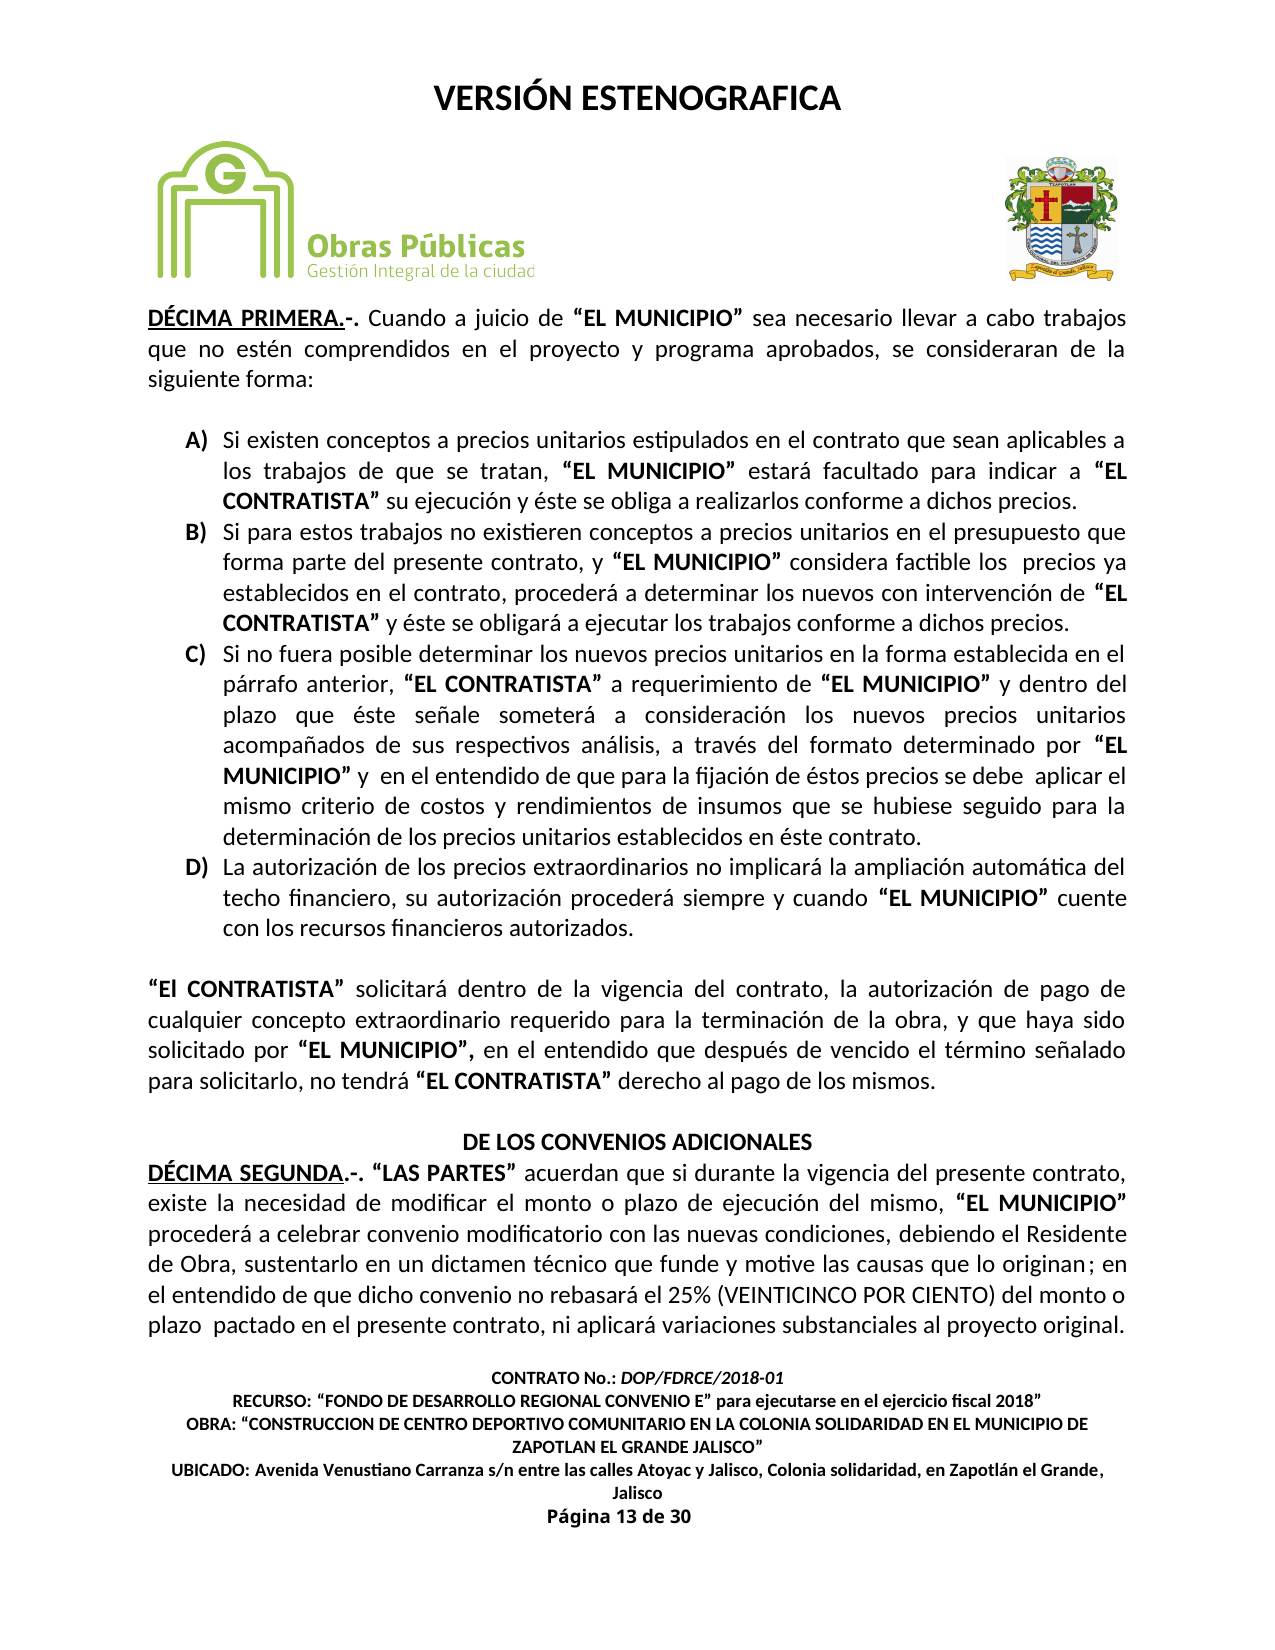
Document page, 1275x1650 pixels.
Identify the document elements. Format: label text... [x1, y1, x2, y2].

list La autorización de los precios extraordinarios no implicará la ampliación automática del techo financiero, su autorización procederá siempre y cuando “EL MUNICIPIO” cuente con los recursos financieros autorizados. [185, 852, 1127, 943]
text “El CONTRATISTA” solicitará dentro de la vigencia del contrato, la autorización de pago de cualquier concepto extraordinario requerido para la terminación de la obra, y que haya sido solicitado por “EL MUNICIPIO”, en el entendido que después de vencido el término señalado para solicitarlo, no tendrá “EL CONTRATISTA” derecho al pago de los mismos. [148, 974, 1127, 1096]
text DE LOS CONVENIOS ADICIONALES [148, 1126, 1127, 1157]
text DÉCIMA PRIMERA.-. Cuando a juicio de “EL MUNICIPIO” sea necesario llevar a cabo trabajos que no estén comprendidos en el proyecto y programa aprobados, se consideraran de la siguiente forma: [148, 302, 1127, 394]
list Si para estos trabajos no existieren conceptos a precios unitarios en el presupuesto que forma parte del presente contrato, y “EL MUNICIPIO” considera factible los precios ya establecidos en el contrato, procederá a determinar los nuevos con intervención de “EL CONTRATISTA” y éste se obligará a ejecutar los trabajos conforme a dichos precios. [185, 516, 1127, 638]
list Si existen conceptos a precios unitarios estipulados en el contrato que sean aplicables a los trabajos de que se tratan, “EL MUNICIPIO” estará facultado para indicar a “EL CONTRATISTA” su ejecución y éste se obliga a realizarlos conforme a dichos precios. [185, 424, 1127, 516]
list Si no fuera posible determinar los nuevos precios unitarios en la forma establecida en el párrafo anterior, “EL CONTRATISTA” a requerimiento de “EL MUNICIPIO” y dentro del plazo que éste señale someterá a consideración los nuevos precios unitarios acompañados de sus respectivos análisis, a través del formato determinado por “EL MUNICIPIO” y en el entendido de que para la fijación de éstos precios se debe aplicar el mismo criterio de costos y rendimientos de insumos que se hubiese seguido para la determinación de los precios unitarios establecidos en éste contrato. [185, 638, 1127, 852]
picture [157, 141, 535, 281]
picture [1005, 157, 1118, 281]
